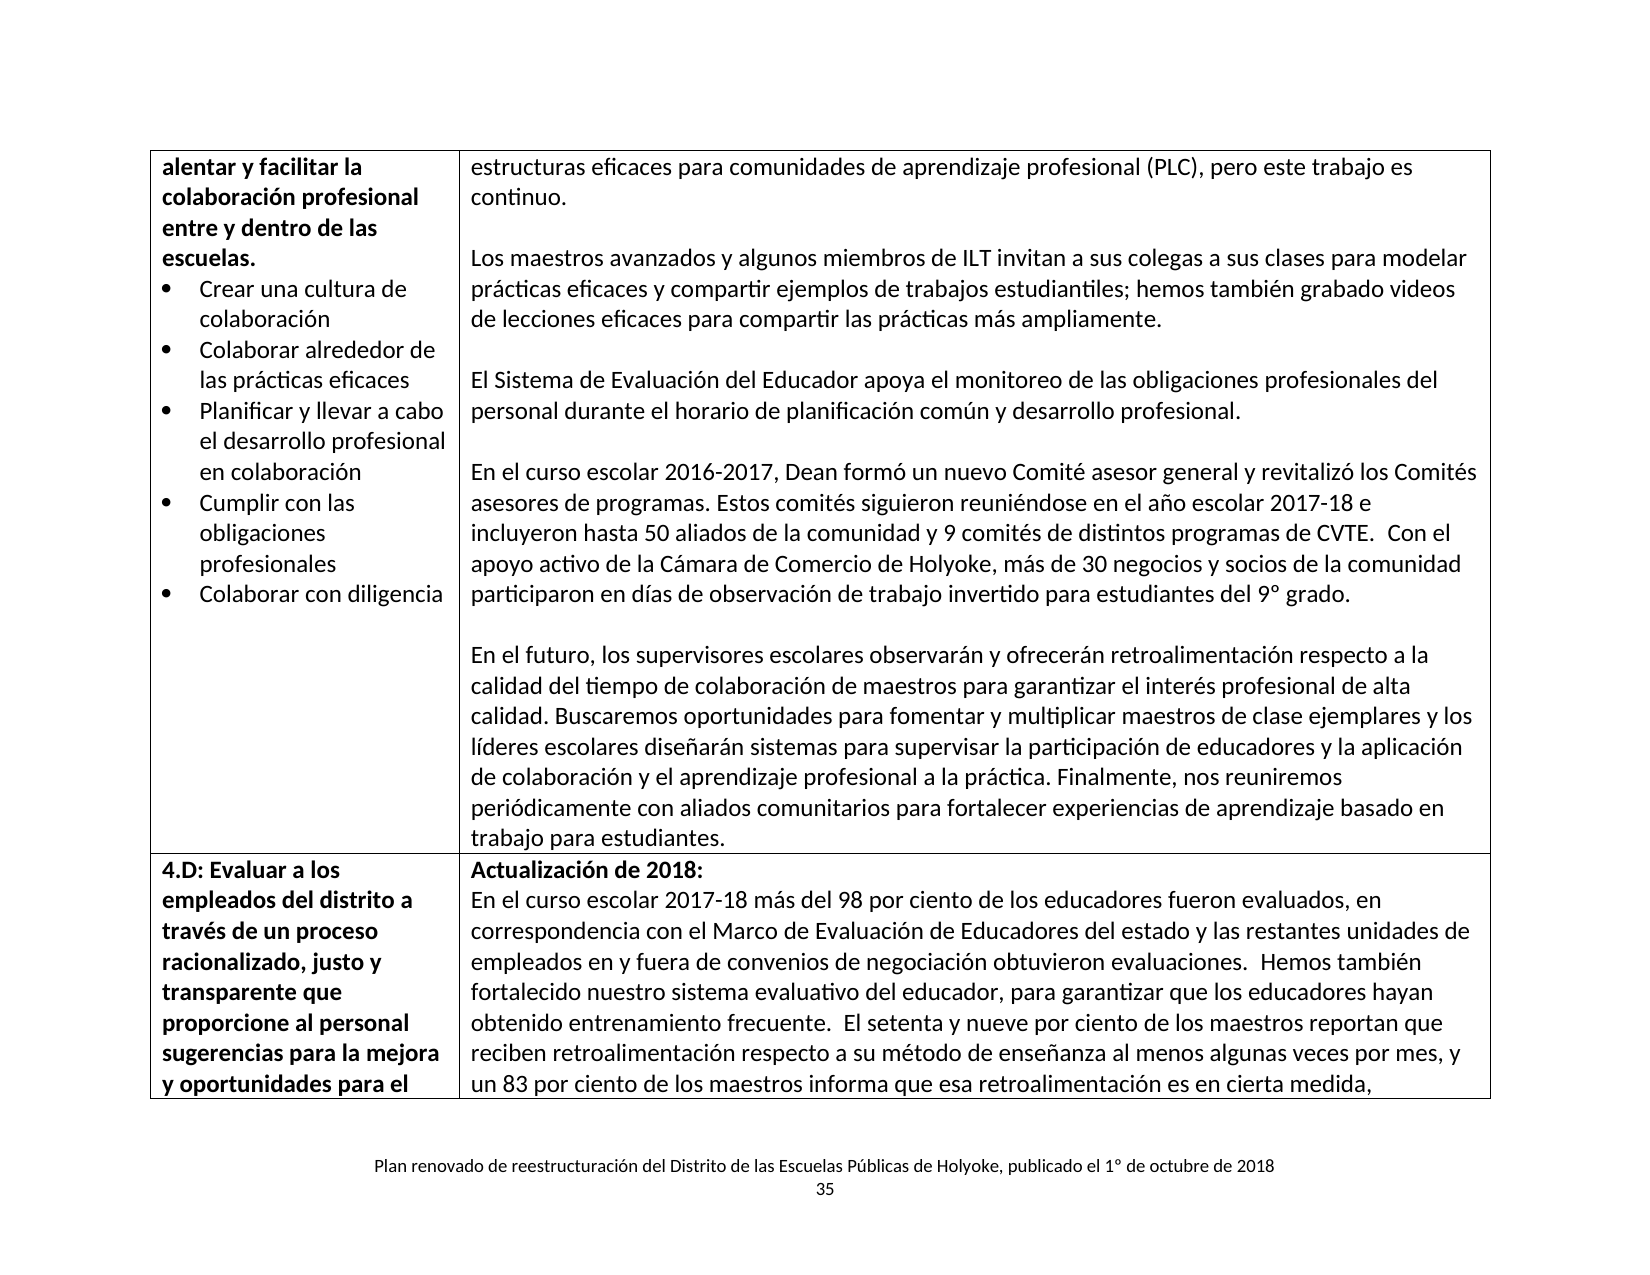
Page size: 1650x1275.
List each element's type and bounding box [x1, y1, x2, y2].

table_cell [151, 854, 459, 1098]
table_cell [460, 151, 1490, 853]
table_cell [460, 854, 1490, 1098]
table_cell [151, 151, 459, 853]
